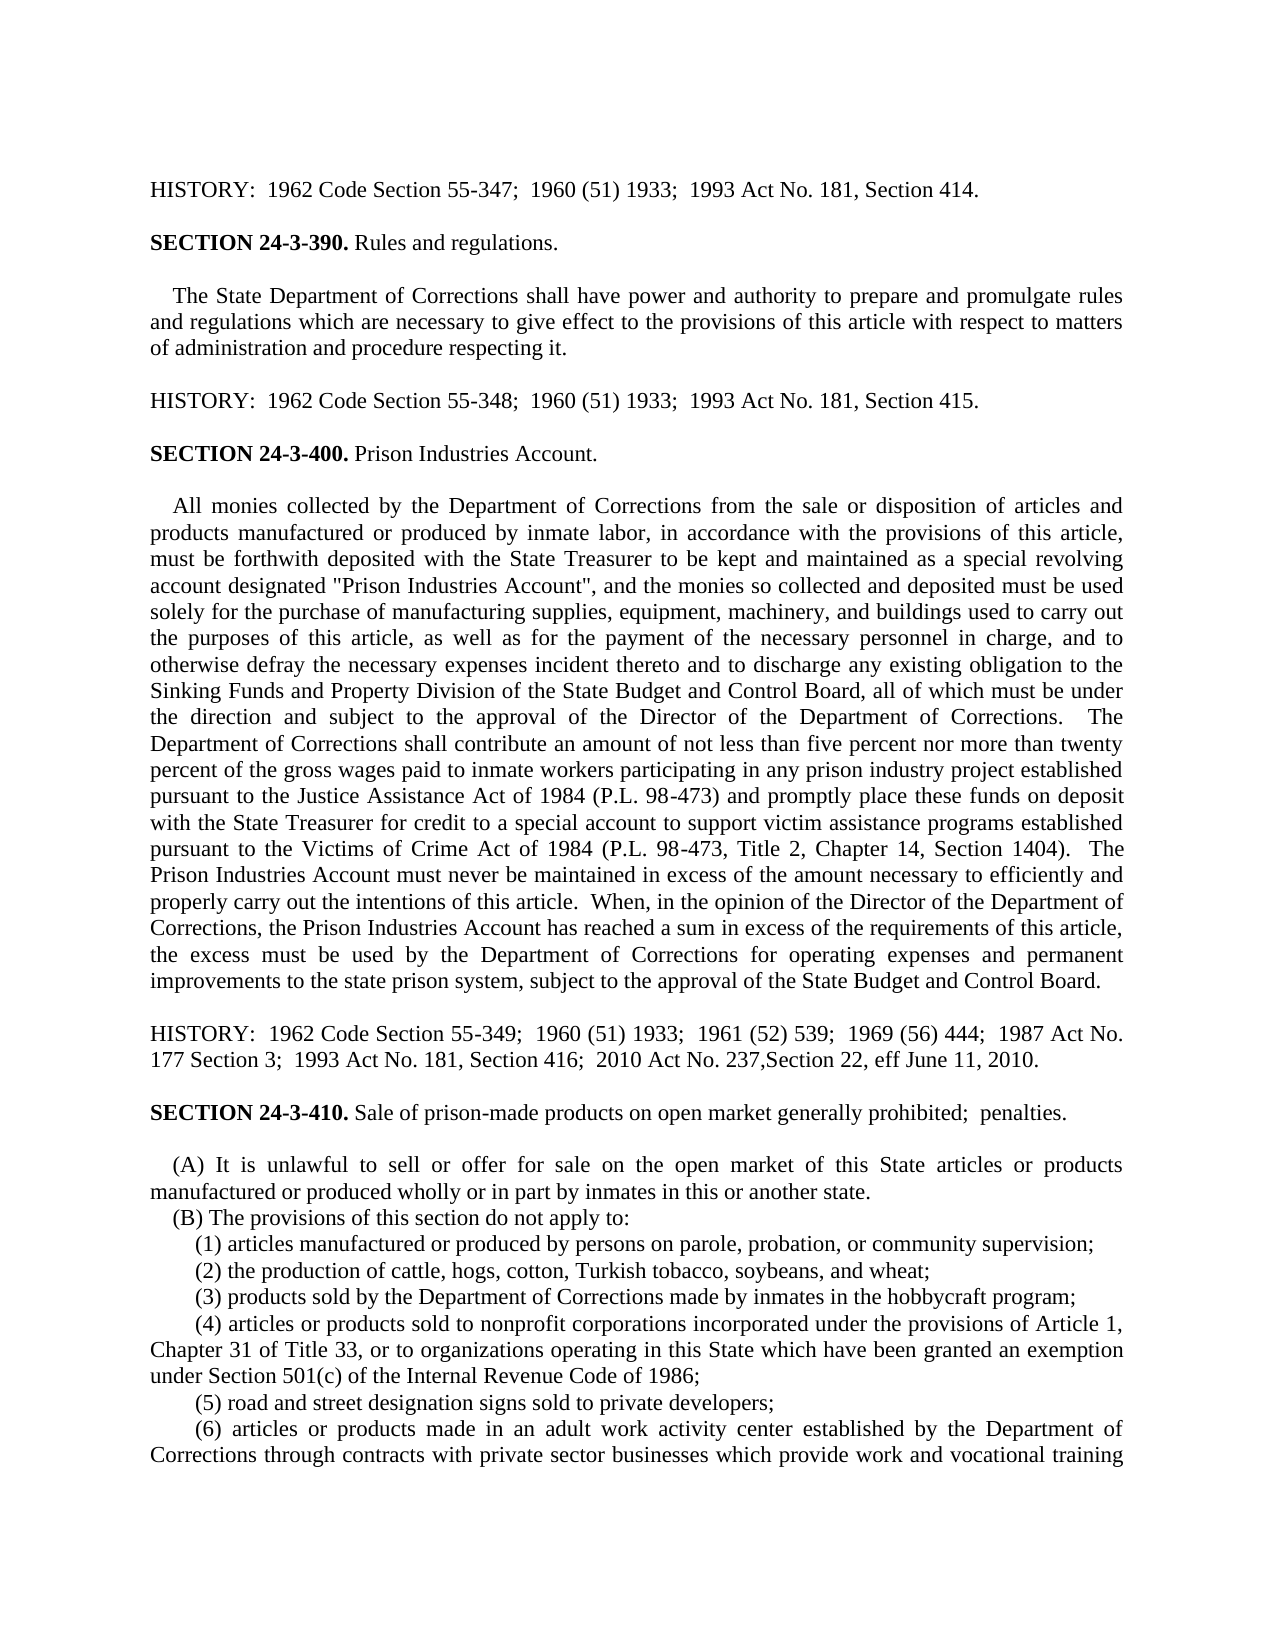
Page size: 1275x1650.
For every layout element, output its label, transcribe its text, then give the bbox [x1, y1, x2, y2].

text (3) products sold by the Department of Corrections made by inmates in the hobbycraft program; [150, 1283, 1125, 1309]
text The State Department of Corrections shall have power and authority to prepare and promulgate rules and regulations which are necessary to give effect to the provisions of this article with respect to matters of administration and procedure respecting it. [150, 282, 1125, 361]
text (4) articles or products sold to nonprofit corporations incorporated under the provisions of Article 1, Chapter 31 of Title 33, or to organizations operating in this State which have been granted an exemption under Section 501(c) of the Internal Revenue Code of 1986; [150, 1309, 1125, 1389]
text (B) The provisions of this section do not apply to: [150, 1204, 1125, 1231]
text (A) It is unlawful to sell or offer for sale on the open market of this State articles or products manufactured or produced wholly or in part by inmates in this or another state. [150, 1151, 1125, 1204]
text HISTORY: 1962 Code Section 55-348; 1960 (51) 1933; 1993 Act No. 181, Section 415. [150, 387, 1125, 413]
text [150, 1415, 1125, 1468]
text HISTORY: 1962 Code Section 55-347; 1960 (51) 1933; 1993 Act No. 181, Section 414. [150, 176, 1125, 203]
text (1) articles manufactured or produced by persons on parole, probation, or community supervision; [150, 1231, 1125, 1257]
text (2) the production of cattle, hogs, cotton, Turkish tobacco, soybeans, and wheat; [150, 1257, 1125, 1283]
text SECTION 24-3-390. Rules and regulations. [150, 229, 1125, 255]
text HISTORY: 1962 Code Section 55-349; 1960 (51) 1933; 1961 (52) 539; 1969 (56) 444; 1987 Act No. 177 Section 3; 1993 Act No. 181, Section 416; 2010 Act No. 237,Section 22, eff June 11, 2010. [150, 1020, 1125, 1072]
text (5) road and street designation signs sold to private developers; [150, 1389, 1125, 1415]
text SECTION 24-3-400. Prison Industries Account. [150, 440, 1125, 466]
text SECTION 24-3-410. Sale of prison-made products on open market generally prohibited; penalties. [150, 1099, 1125, 1125]
text All monies collected by the Department of Corrections from the sale or disposition of articles and products manufactured or produced by inmate labor, in accordance with the provisions of this article, must be forthwith deposited with the State Treasurer to be kept and maintained as a special revolving account designated "Prison Industries Account", and the monies so collected and deposited must be used solely for the purchase of manufacturing supplies, equipment, machinery, and buildings used to carry out the purposes of this article, as well as for the payment of the necessary personnel in charge, and to otherwise defray the necessary expenses incident thereto and to discharge any existing obligation to the Sinking Funds and Property Division of the State Budget and Control Board, all of which must be under the direction and subject to the approval of the Director of the Department of Corrections. The Department of Corrections shall contribute an amount of not less than five percent nor more than twenty percent of the gross wages paid to inmate workers participating in any prison industry project established pursuant to the Justice Assistance Act of 1984 (P.L. 98-473) and promptly place these funds on deposit with the State Treasurer for credit to a special account to support victim assistance programs established pursuant to the Victims of Crime Act of 1984 (P.L. 98-473, Title 2, Chapter 14, Section 1404). The Prison Industries Account must never be maintained in excess of the amount necessary to efficiently and properly carry out the intentions of this article. When, in the opinion of the Director of the Department of Corrections, the Prison Industries Account has reached a sum in excess of the requirements of this article, the excess must be used by the Department of Corrections for operating expenses and permanent improvements to the state prison system, subject to the approval of the State Budget and Control Board. [150, 493, 1125, 993]
